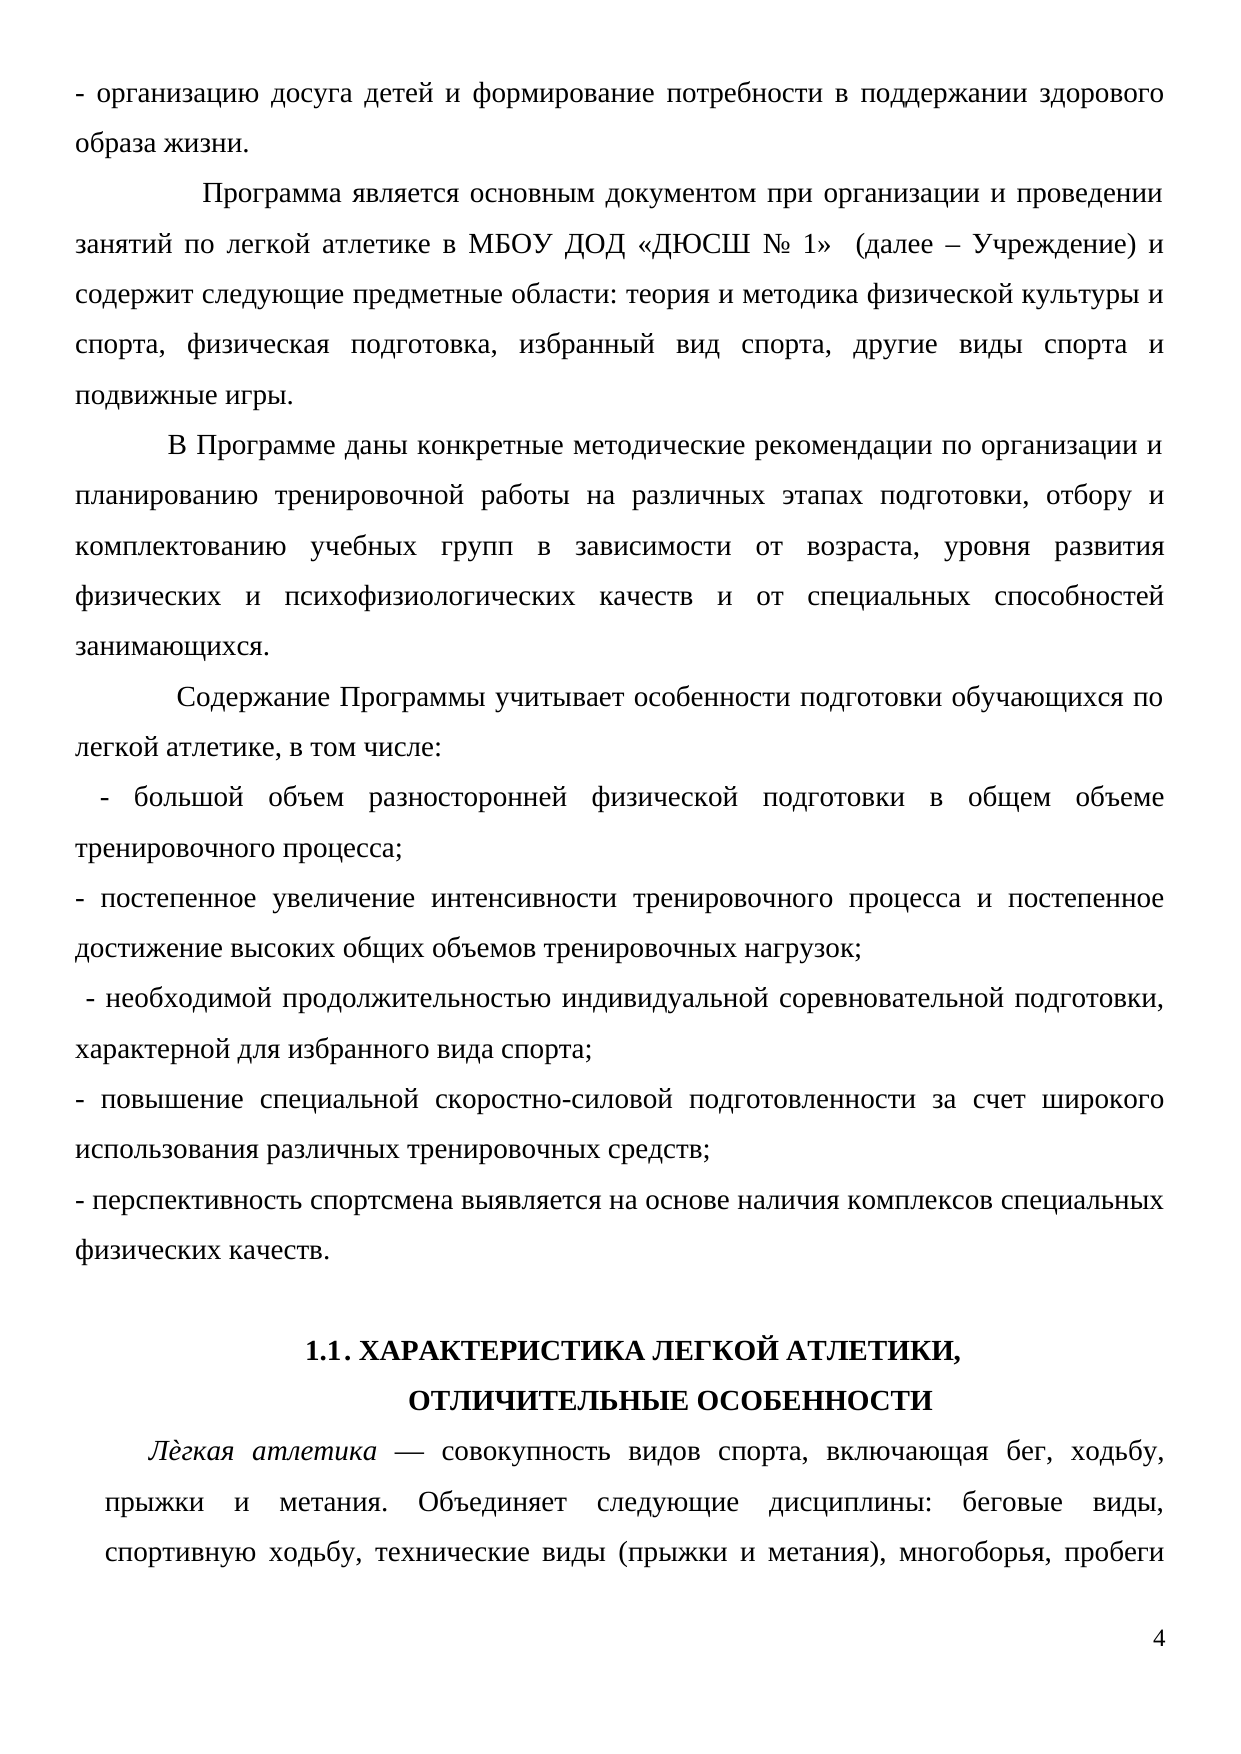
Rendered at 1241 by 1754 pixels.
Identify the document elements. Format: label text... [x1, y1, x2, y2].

text Содержание Программы учитывает особенности подготовки обучающихся по легкой атлетике, в том числе: [75, 679, 1165, 763]
text - большой объем разносторонней физической подготовки в общем объеме тренировочного процесса; [75, 779, 1165, 863]
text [104, 1433, 1165, 1568]
text - повышение специальной скоростно-силовой подготовленности за счет широкого использования различных тренировочных средств; [75, 1081, 1165, 1165]
text - перспективность спортсмена выявляется на основе наличия комплексов специальных физических качеств. [75, 1182, 1165, 1266]
list . ХАРАКТЕРИСТИКА ЛЕГКОЙ АТЛЕТИКИ, [101, 1333, 1165, 1366]
text - организацию досуга детей и формирование потребности в поддержании здорового образа жизни. [75, 75, 1165, 159]
text В Программе даны конкретные методические рекомендации по организации и планированию тренировочной работы на различных этапах подготовки, отбору и комплектованию учебных групп в зависимости от возраста, уровня развития физических и психофизиологических качеств и от специальных способностей занимающихся. [75, 427, 1165, 662]
text Программа является основным документом при организации и проведении занятий по легкой атлетике в МБОУ ДОД «ДЮСШ № 1» (далее – Учреждение) и содержит следующие предметные области: теория и методика физической культуры и спорта, физическая подготовка, избранный вид спорта, другие виды спорта и подвижные игры. [75, 176, 1165, 410]
text - необходимой продолжительностью индивидуальной соревновательной подготовки, характерной для избранного вида спорта; [75, 981, 1165, 1064]
list ОТЛИЧИТЕЛЬНЫЕ ОСОБЕННОСТИ [176, 1383, 1165, 1417]
text - постепенное увеличение интенсивности тренировочного процесса и постепенное достижение высоких общих объемов тренировочных нагрузок; [75, 880, 1165, 964]
